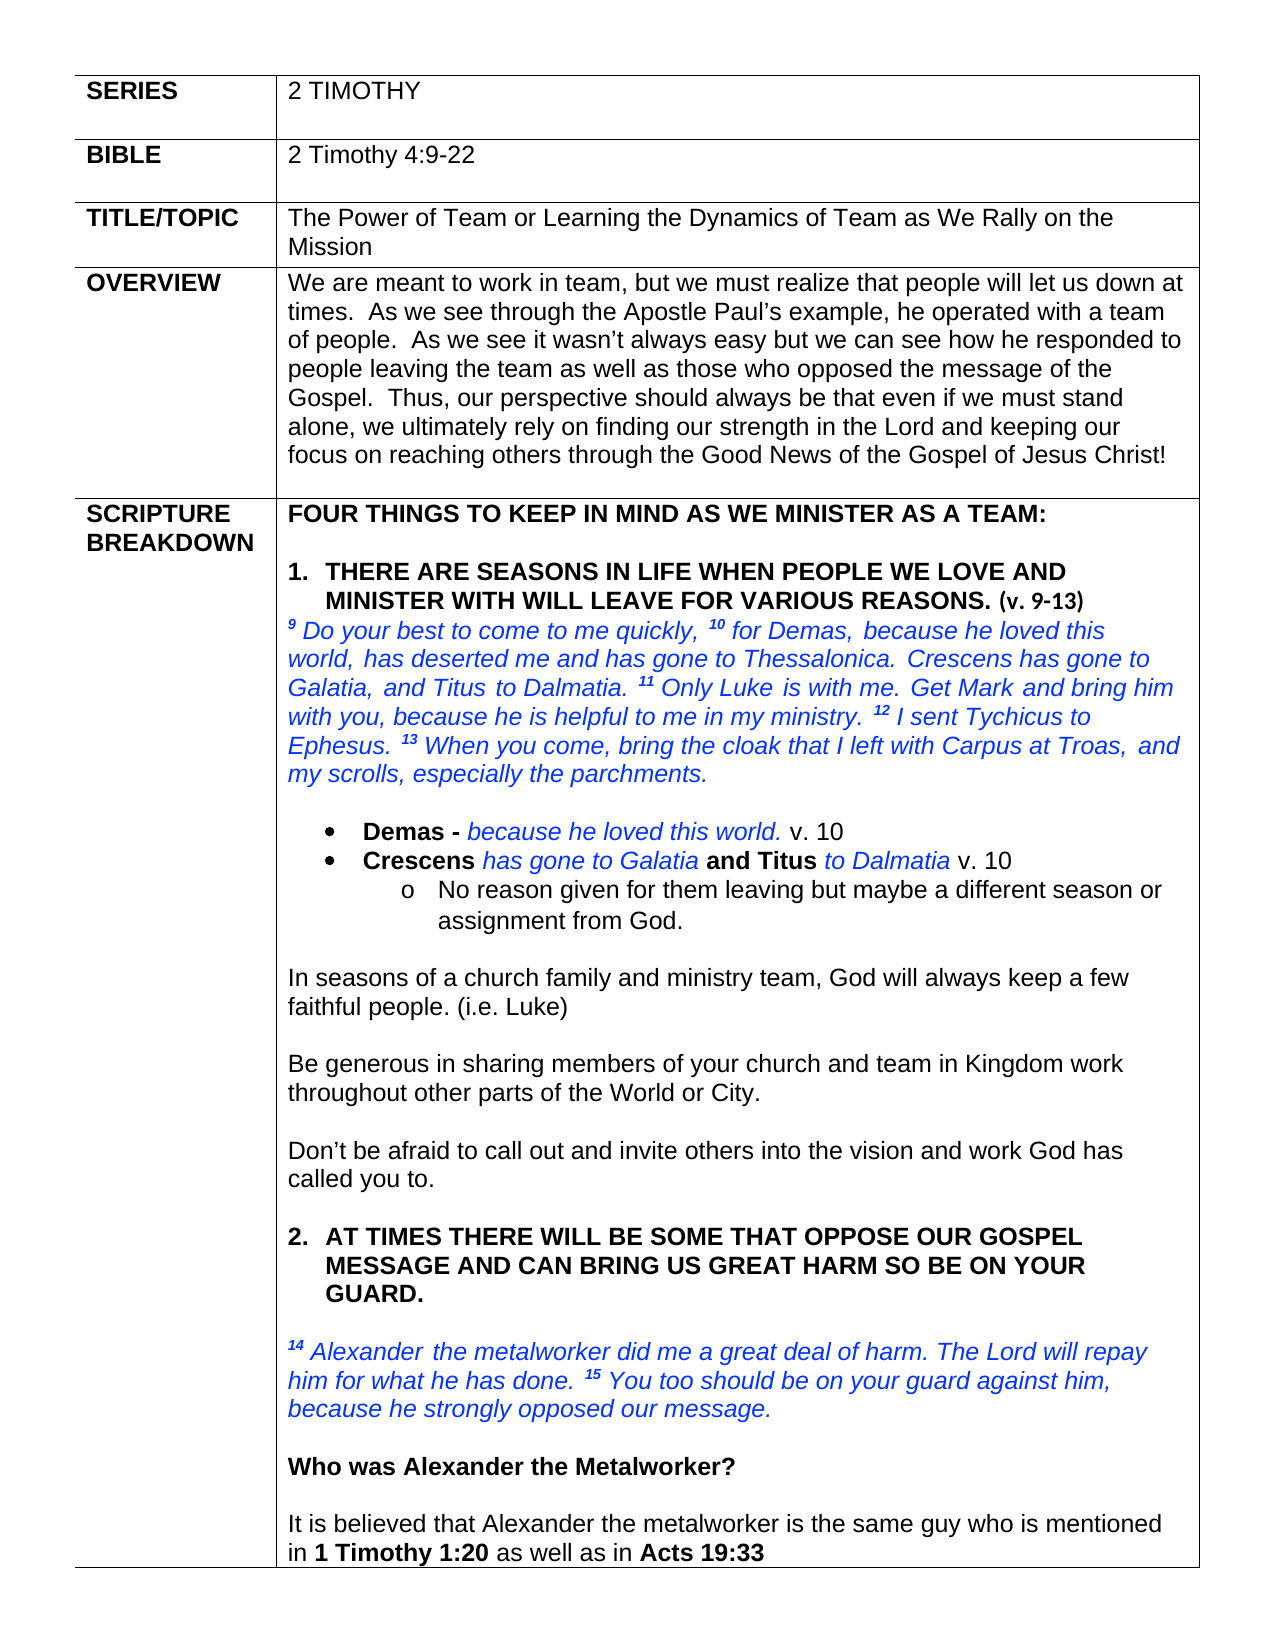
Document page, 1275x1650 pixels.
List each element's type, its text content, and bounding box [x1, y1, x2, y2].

table_cell SCRIPTURE BREAKDOWN [75, 499, 276, 1567]
table_header SERIES [75, 76, 276, 139]
table_cell TITLE/TOPIC [75, 203, 276, 267]
table_cell 2 Timothy 4:9-22 [277, 140, 1199, 202]
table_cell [277, 499, 1199, 1567]
table_cell OVERVIEW [75, 268, 276, 498]
table_cell The Power of Team or Learning the Dynamics of Team as We Rally on the Mission [277, 203, 1199, 267]
table_cell BIBLE [75, 140, 276, 202]
table_header 2 TIMOTHY [277, 76, 1199, 139]
table_cell We are meant to work in team, but we must realize that people will let us down at times. As we see through the Apostle Paul’s example, he operated with a team of people. As we see it wasn’t always easy but we can see how he responded to people leaving the team as well as those who opposed the message of the Gospel. Thus, our perspective should always be that even if we must stand alone, we ultimately rely on finding our strength in the Lord and keeping our focus on reaching others through the Good News of the Gospel of Jesus Christ! [277, 268, 1199, 498]
